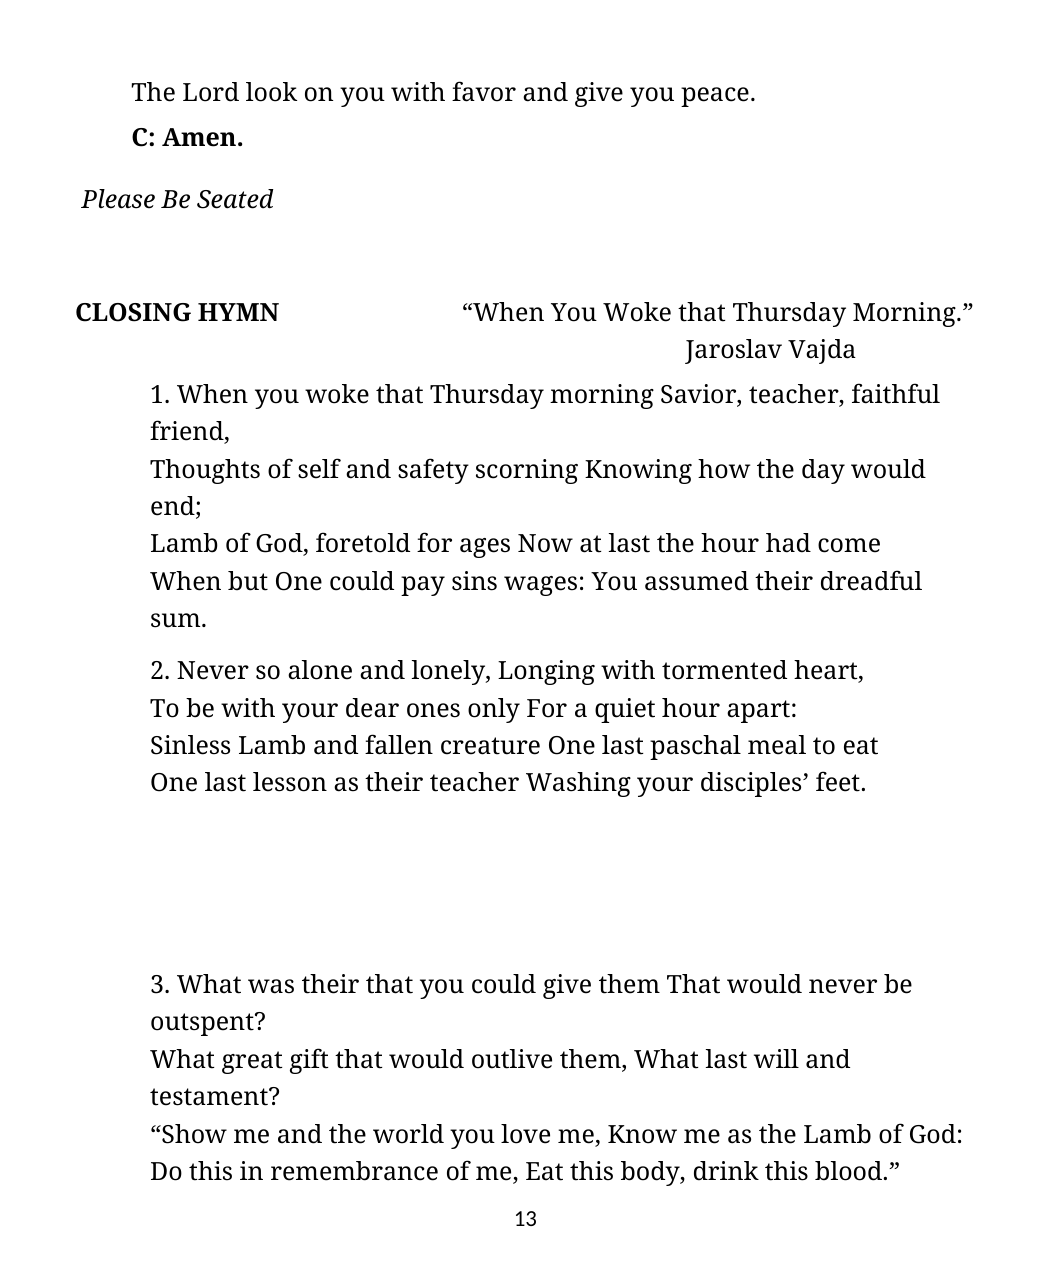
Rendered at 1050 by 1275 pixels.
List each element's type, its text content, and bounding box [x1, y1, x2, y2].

text 2. Never so alone and lonely, Longing with tormented heart, [150, 653, 975, 687]
text One last lesson as their teacher Washing your disciples’ feet. [75, 765, 975, 799]
text To be with your dear ones only For a quiet hour apart: [75, 690, 975, 724]
text Please Be Seated [75, 182, 975, 216]
text “Show me and the world you love me, Know me as the Lamb of God: [150, 1116, 975, 1150]
text Jaroslav Vajda [75, 331, 975, 366]
text 1. When you woke that Thursday morning Savior, teacher, faithful friend, [150, 377, 975, 448]
text What great gift that would outlive them, What last will and testament? [150, 1041, 975, 1113]
text When but One could pay sins wages: You assumed their dreadful sum. [150, 563, 975, 635]
text Do this in remembrance of me, Eat this body, drink this blood.” [150, 1154, 975, 1188]
text CLOSING HYMN “When You Woke that Thursday Morning.” [75, 295, 975, 329]
text Thoughts of self and safety scorning Knowing how the day would end; [150, 451, 975, 523]
text The Lord look on you with favor and give you peace. [131, 75, 975, 109]
text C: Amen. [131, 120, 975, 154]
text Lamb of God, foretold for ages Now at last the hour had come [150, 526, 975, 560]
text 3. What was their that you could give them That would never be outspent? [150, 967, 975, 1038]
text Sinless Lamb and fallen creature One last paschal meal to eat [75, 728, 975, 762]
